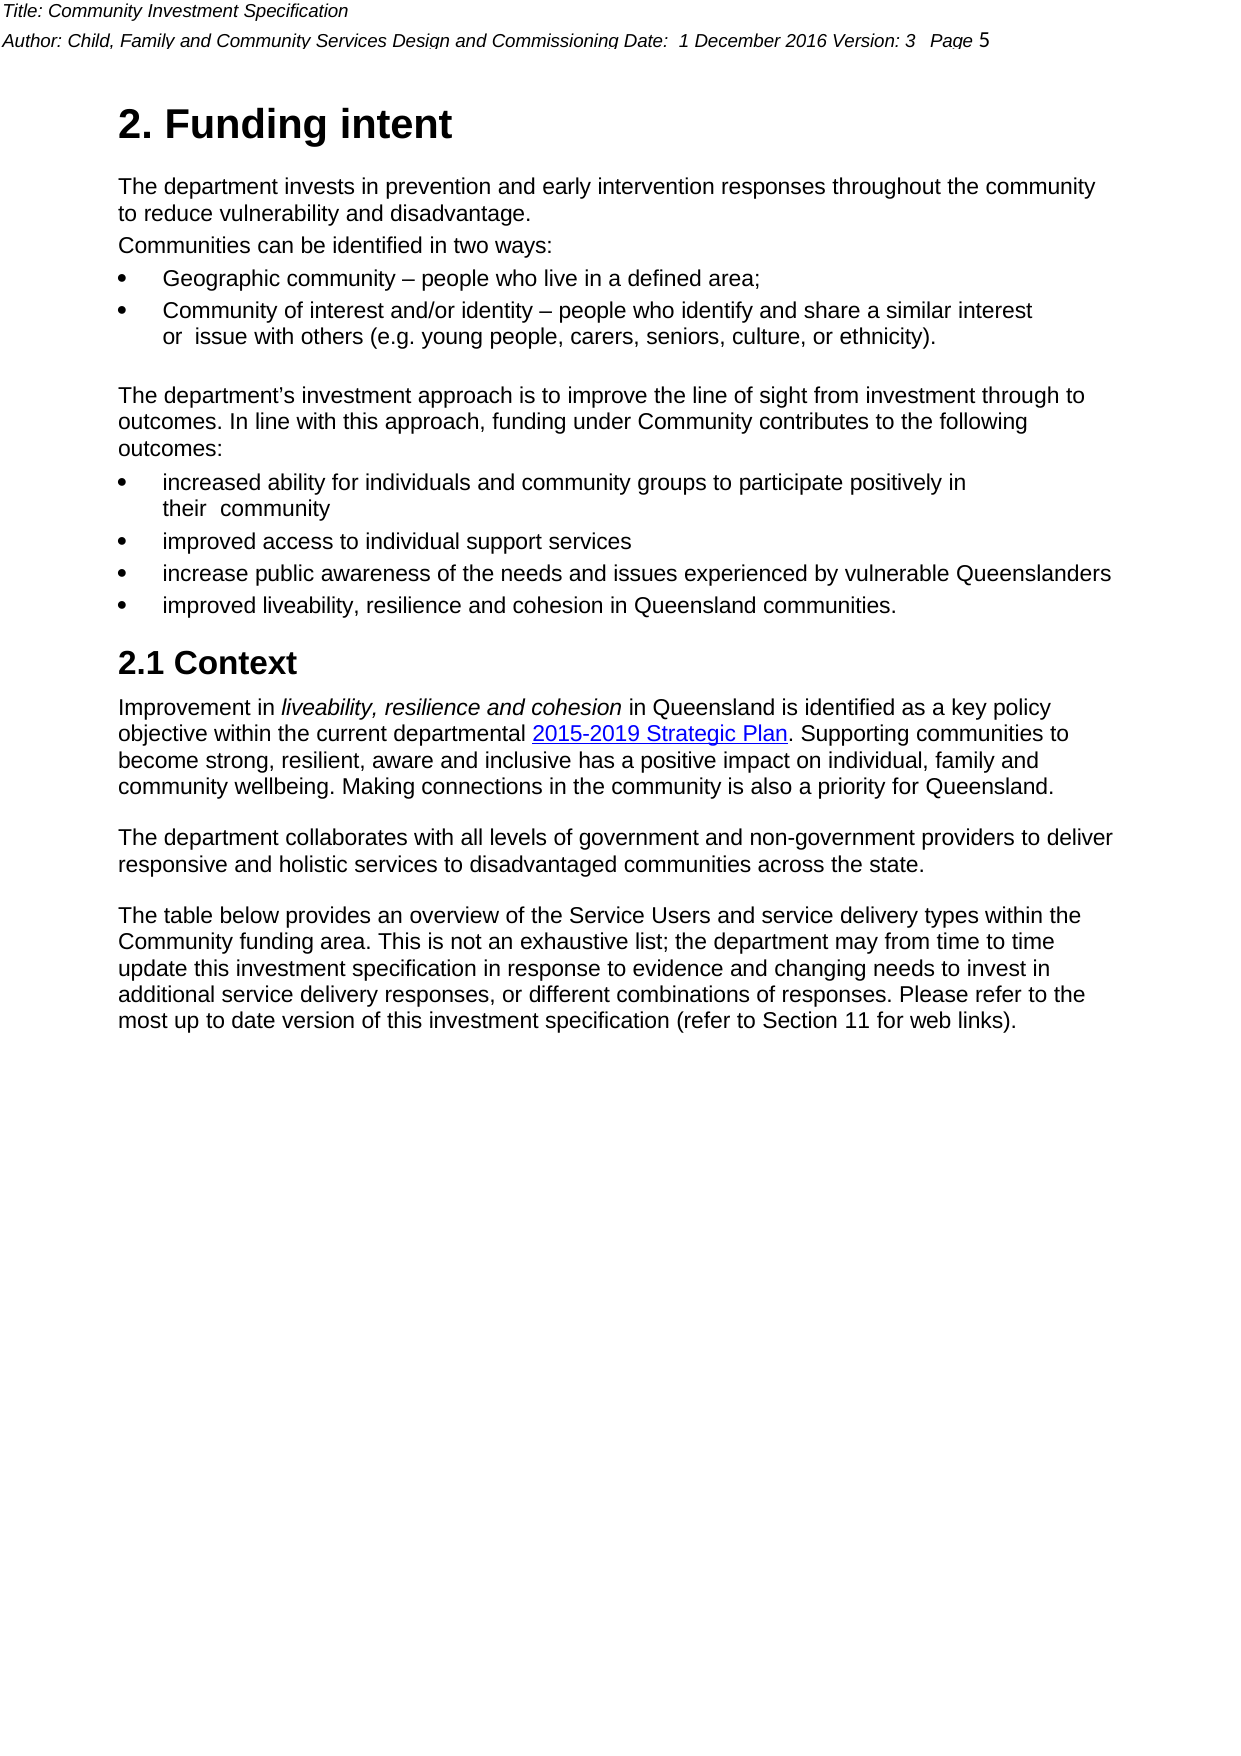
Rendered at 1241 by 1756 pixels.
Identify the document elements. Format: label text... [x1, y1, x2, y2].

text The department collaborates with all levels of government and non-government providers to deliver responsive and holistic services to disadvantaged communities across the state. [118, 824, 1123, 877]
subtitle Funding intent [118, 99, 1123, 147]
list improved liveability, resilience and cohesion in Queensland communities. [118, 592, 1123, 618]
subtitle The department invests in prevention and early intervention responses throughout the community to reduce vulnerability and disadvantage. [118, 173, 1102, 226]
list increase public awareness of the needs and issues experienced by vulnerable Queenslanders [118, 560, 1123, 586]
text The department’s investment approach is to improve the line of sight from investment through to outcomes. In line with this approach, funding under Community contributes to the following outcomes: [118, 382, 1102, 461]
text Improvement in liveability, resilience and cohesion in Queensland is identified as a key policy objective within the current departmental 2015-2019 Strategic Plan. Supporting communities to become strong, resilient, aware and inclusive has a positive impact on individual, family and community wellbeing. Making connections in the community is also a priority for Queensland. [118, 694, 1102, 799]
list improved access to individual support services [118, 528, 1123, 554]
list increased ability for individuals and community groups to participate positively in their community [118, 469, 1016, 522]
text Communities can be identified in two ways: [118, 232, 1123, 258]
list Community of interest and/or identity – people who identify and share a similar interest or issue with others (e.g. young people, carers, seniors, culture, or ethnicity). [118, 297, 1057, 349]
list Geographic community – people who live in a defined area; [118, 264, 1123, 291]
subtitle Context [118, 643, 1123, 681]
text The table below provides an overview of the Service Users and service delivery types within the Community funding area. This is not an exhaustive list; the department may from time to time update this investment specification in response to evidence and changing needs to invest in additional service delivery responses, or different combinations of responses. Please refer to the most up to date version of this investment specification (refer to Section 11 for web links). [118, 902, 1102, 1034]
